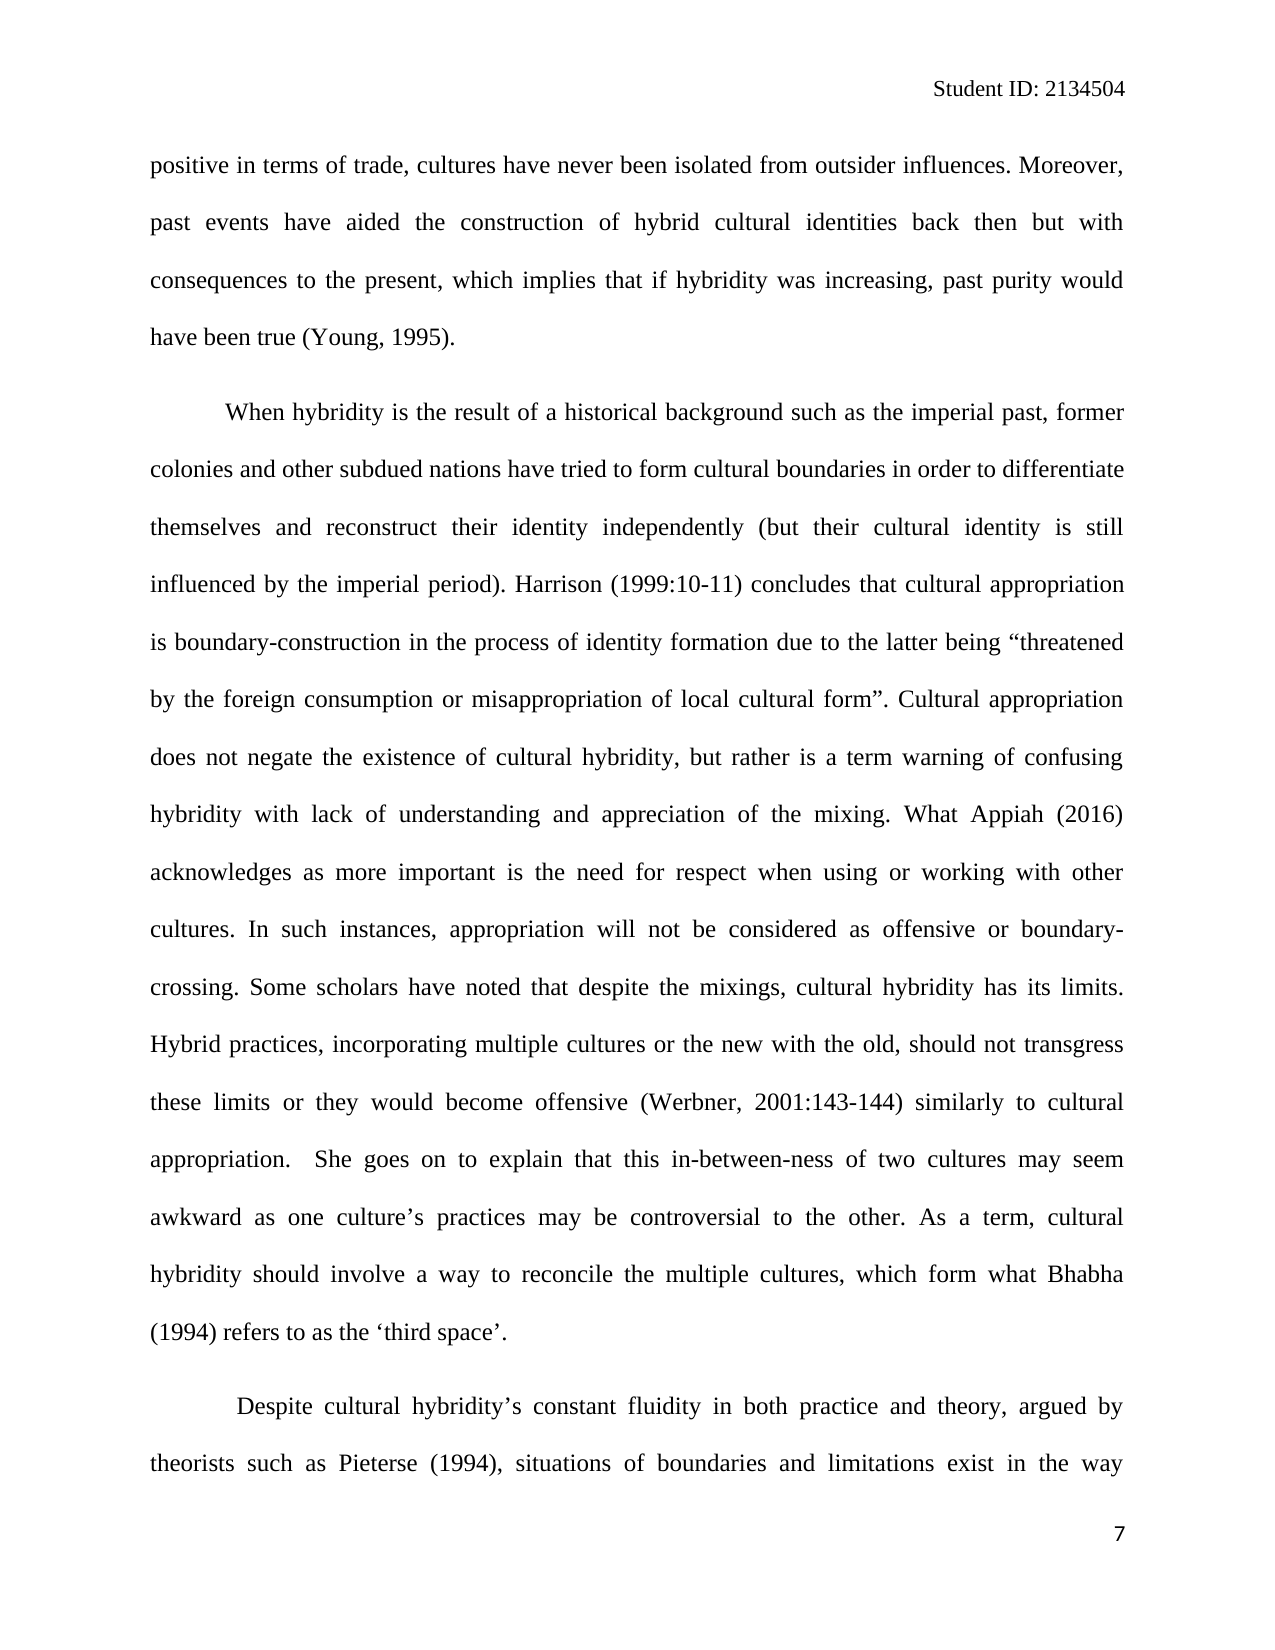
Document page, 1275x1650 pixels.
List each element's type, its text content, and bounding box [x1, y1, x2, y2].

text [150, 150, 1125, 351]
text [150, 1391, 1125, 1477]
text When hybridity is the result of a historical background such as the imperial past, former colonies and other subdued nations have tried to form cultural boundaries in order to differentiate themselves and reconstruct their identity independently (but their cultural identity is still influenced by the imperial period). Harrison (1999:10-11) concludes that cultural appropriation is boundary-construction in the process of identity formation due to the latter being “threatened by the foreign consumption or misappropriation of local cultural form”. Cultural appropriation does not negate the existence of cultural hybridity, but rather is a term warning of confusing hybridity with lack of understanding and appreciation of the mixing. What Appiah (2016) acknowledges as more important is the need for respect when using or working with other cultures. In such instances, appropriation will not be considered as offensive or boundary-crossing. Some scholars have noted that despite the mixings, cultural hybridity has its limits. Hybrid practices, incorporating multiple cultures or the new with the old, should not transgress these limits or they would become offensive (Werbner, 2001:143-144) similarly to cultural appropriation. She goes on to explain that this in-between-ness of two cultures may seem awkward as one culture’s practices may be controversial to the other. As a term, cultural hybridity should involve a way to reconcile the multiple cultures, which form what Bhabha (1994) refers to as the ‘third space’. [150, 397, 1125, 1345]
